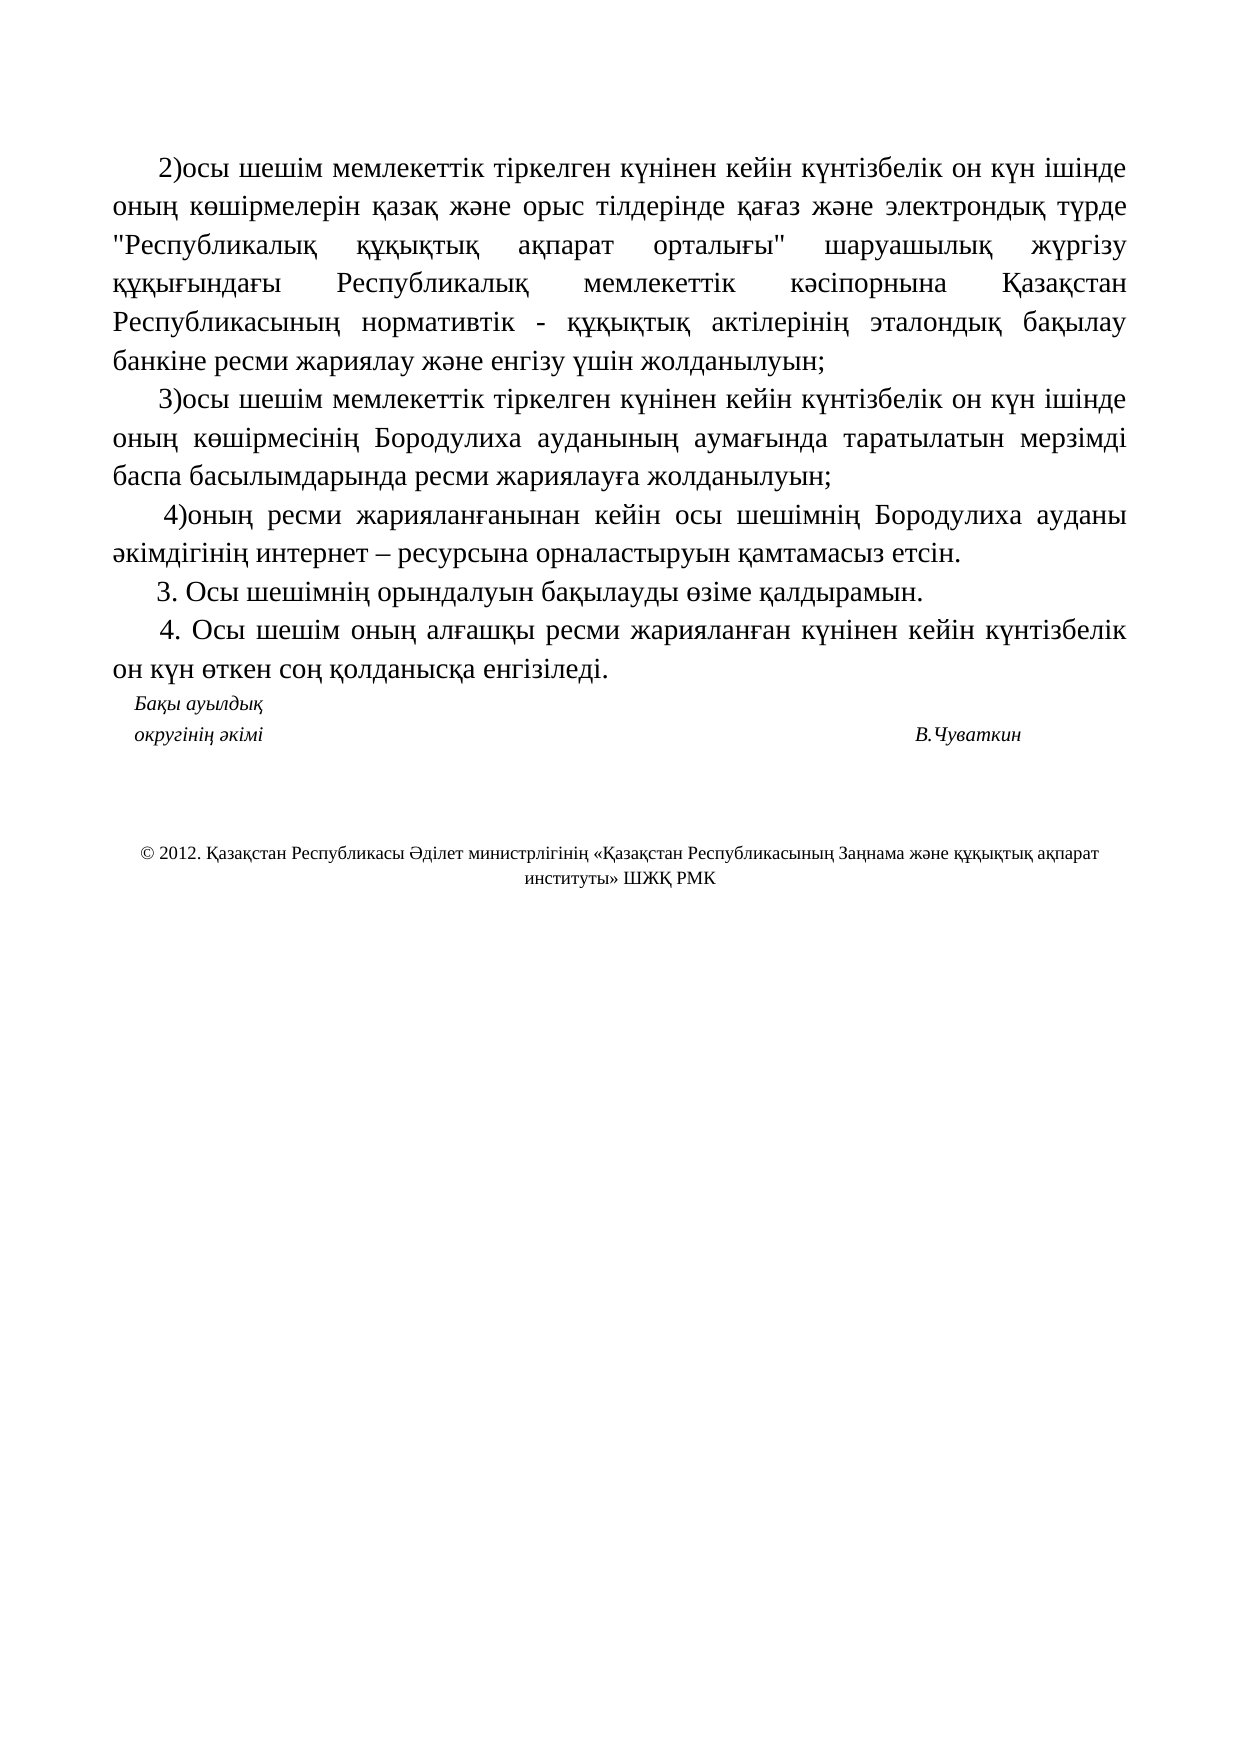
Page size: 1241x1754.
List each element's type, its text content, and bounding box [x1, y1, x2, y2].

table_cell В.Чуваткин [913, 721, 1240, 752]
text 4)оның ресми жарияланғанынан кейін осы шешімнің Бородулиха ауданы әкімдігінің интернет – ресурсына орналастыруын қамтамасыз етсін. [112, 497, 1128, 569]
text 3. Осы шешімнің орындалуын бақылауды өзіме қалдырамын. [112, 574, 1128, 607]
text © 2012. Қазақстан Республикасы Әділет министрлігінің «Қазақстан Республикасының Заңнама және құқықтық ақпарат институты» ШЖҚ РМК [112, 842, 1128, 889]
text 2)осы шешім мемлекеттік тіркелген күнінен кейін күнтізбелік он күн ішінде оның көшірмелерін қазақ және орыс тілдерінде қағаз және электрондық түрде "Республикалық құқықтық ақпарат орталығы" шаруашылық жүргізу құқығындағы Республикалық мемлекеттік кәсіпорнына Қазақстан Республикасының нормативтік - құқықтық актілерінің эталондық бақылау банкіне ресми жариялау және енгізу үшін жолданылуын; [112, 150, 1128, 376]
text 4. Осы шешім оның алғашқы ресми жарияланған күнінен кейін күнтiзбелiк он күн өткен соң қолданысқа енгізіледі. [112, 612, 1128, 684]
table_cell округінің әкімі [101, 721, 913, 752]
table_header Бақы ауылдық [101, 690, 1240, 721]
text 3)осы шешім мемлекеттік тіркелген күнінен кейін күнтізбелік он күн ішінде оның көшірмесінің Бородулиха ауданының аумағында таратылатын мерзімді баспа басылымдарында ресми жариялауға жолданылуын; [112, 381, 1128, 492]
